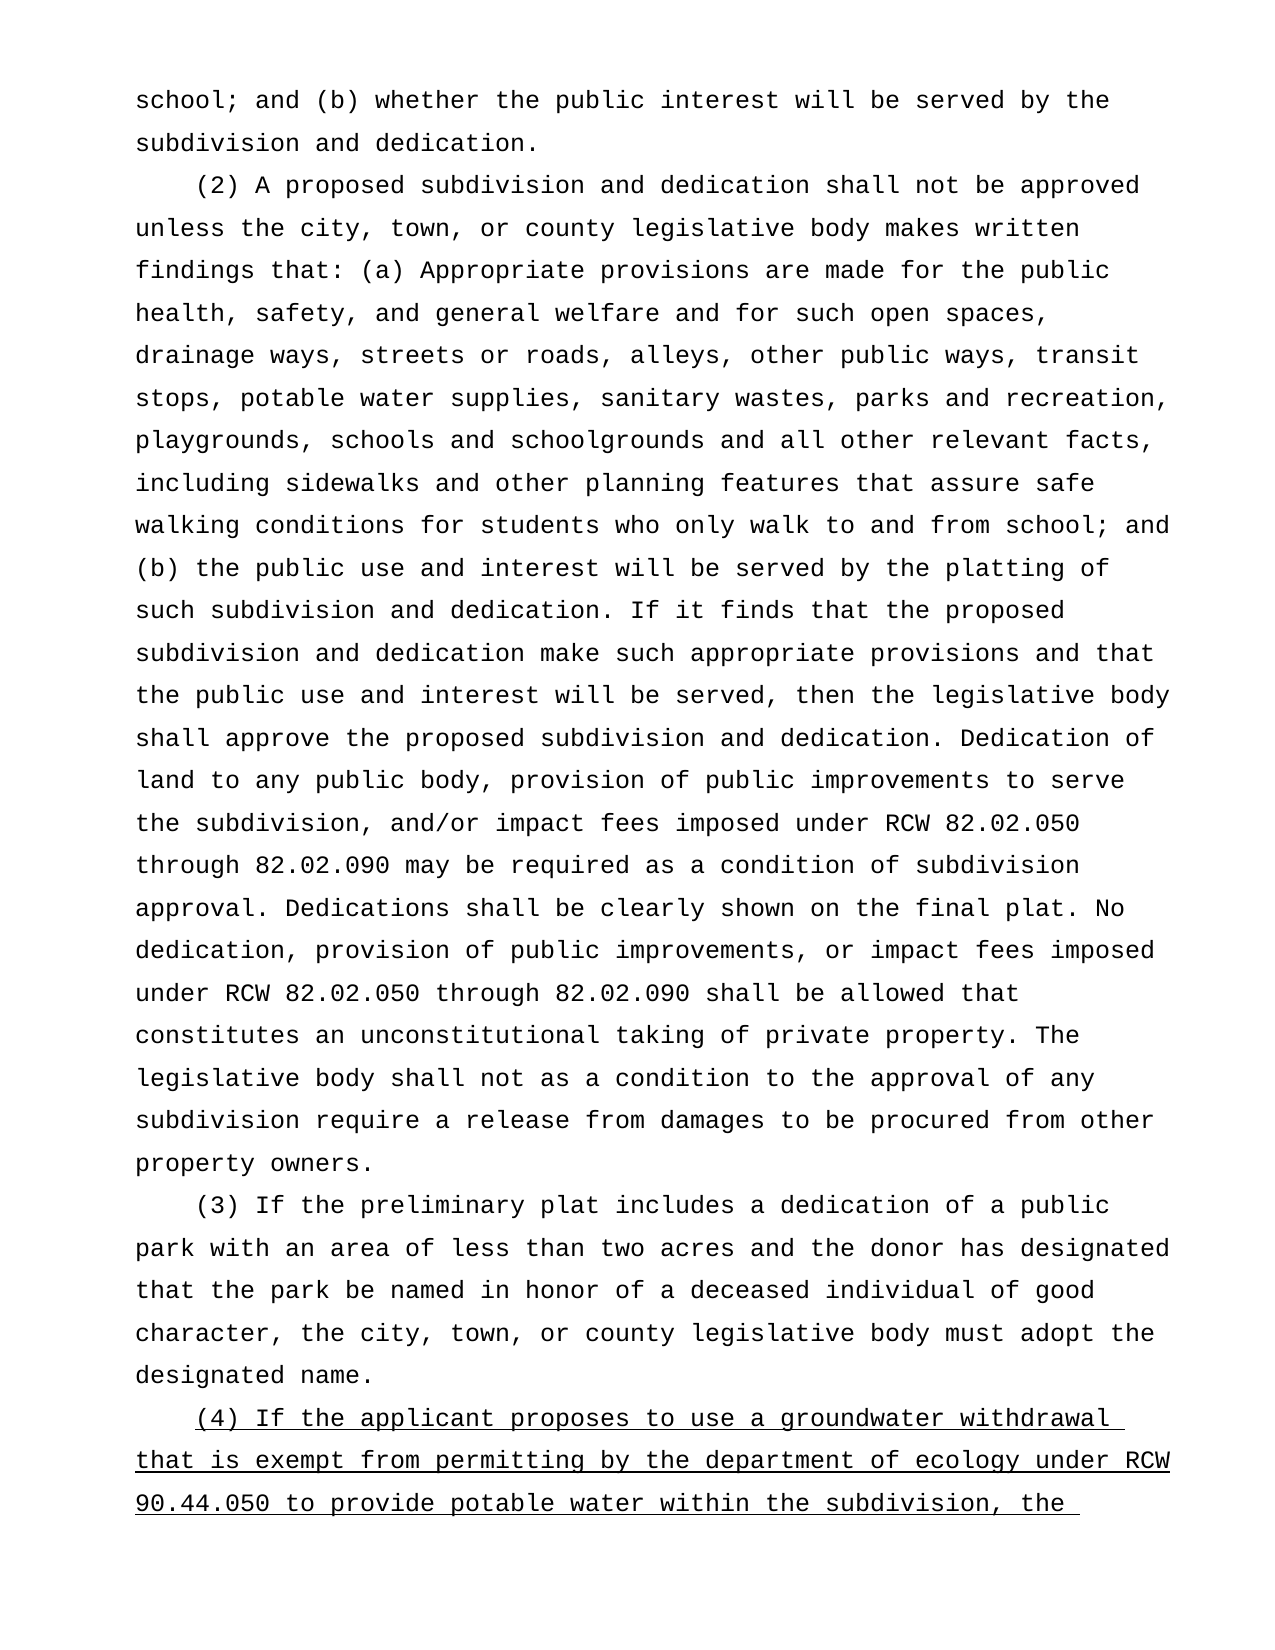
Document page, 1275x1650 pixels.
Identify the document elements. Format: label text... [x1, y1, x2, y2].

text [135, 1473, 1170, 1520]
text (2) A proposed subdivision and dedication shall not be approved unless the city, town, or county legislative body makes written findings that: (a) Appropriate provisions are made for the public health, safety, and general welfare and for such open spaces, drainage ways, streets or roads, alleys, other public ways, transit stops, potable water supplies, sanitary wastes, parks and recreation, playgrounds, schools and schoolgrounds and all other relevant facts, including sidewalks and other planning features that assure safe walking conditions for students who only walk to and from school; and (b) the public use and interest will be served by the platting of such subdivision and dedication. If it finds that the proposed subdivision and dedication make such appropriate provisions and that the public use and interest will be served, then the legislative body shall approve the proposed subdivision and dedication. Dedication of land to any public body, provision of public improvements to serve the subdivision, and/or impact fees imposed under RCW 82.02.050 through 82.02.090 may be required as a condition of subdivision approval. Dedications shall be clearly shown on the final plat. No dedication, provision of public improvements, or impact fees imposed under RCW 82.02.050 through 82.02.090 shall be allowed that constitutes an unconstitutional taking of private property. The legislative body shall not as a condition to the approval of any subdivision require a release from damages to be procured from other property owners. [135, 160, 1170, 1180]
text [135, 75, 1170, 160]
text (3) If the preliminary plat includes a dedication of a public park with an area of less than two acres and the donor has designated that the park be named in honor of a deceased individual of good character, the city, town, or county legislative body must adopt the designated name. [135, 1180, 1170, 1392]
